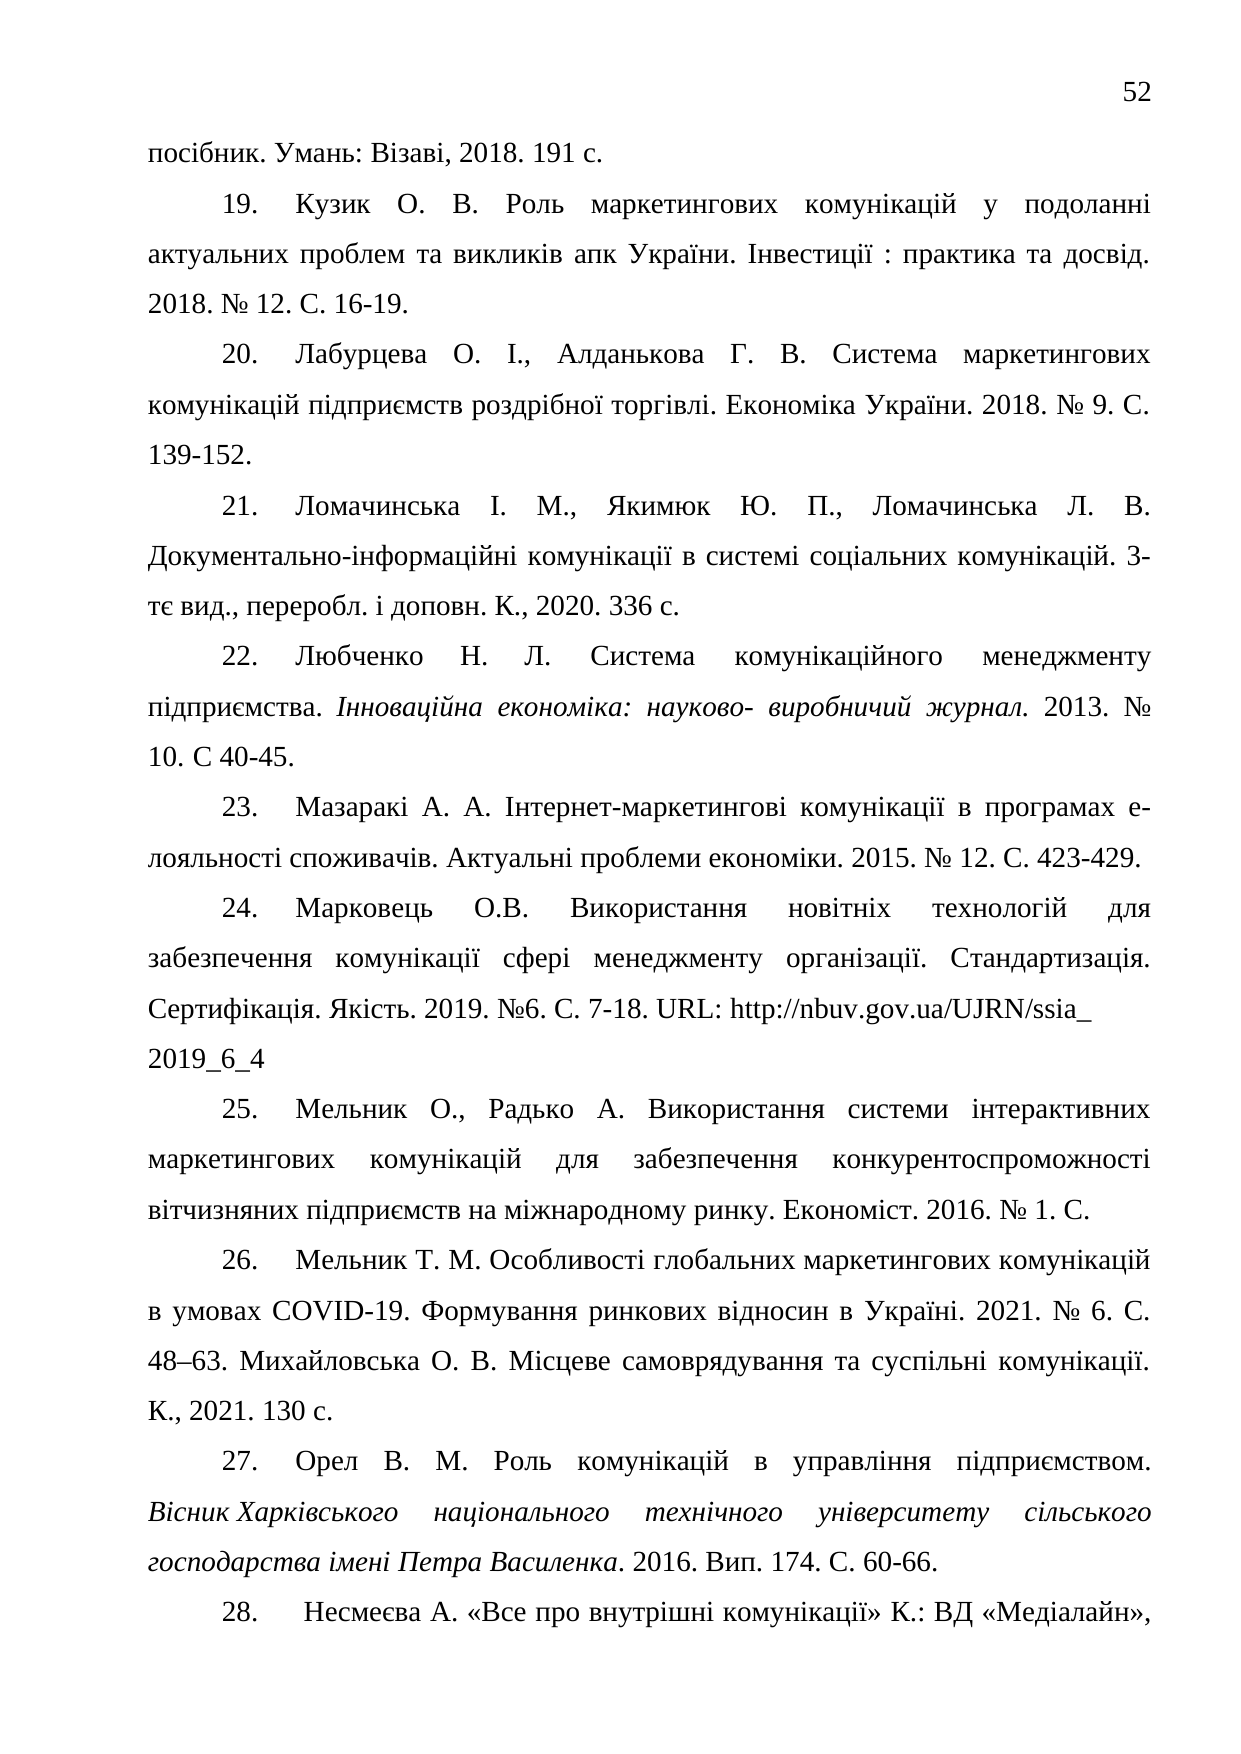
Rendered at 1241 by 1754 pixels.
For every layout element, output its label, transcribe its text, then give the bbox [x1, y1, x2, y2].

list Мельник Т. М. Особливості глобальних маркетингових комунікацій в умовах COVID-19. Формування ринкових відносин в Україні. 2021. № 6. C. 48–63. Михайловська О. В. Місцеве самоврядування та суспільні комунікації. К., 2021. 130 с. [148, 1242, 1152, 1427]
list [148, 1594, 1152, 1628]
list Марковець О.В. Використання новітніх технологій для забезпечення комунікації сфері менеджменту організації. Стандартизація. Сертифікація. Якість. 2019. №6. С. 7-18. URL: http://nbuv.gov.ua/UJRN/ssia_ [148, 890, 1152, 1024]
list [148, 135, 1152, 169]
list Орел В. М. Роль комунікацій в управління підприємством. Вісник Харківського національного технічного університету сільського господарства імені Петра Василенка. 2016. Вип. 174. С. 60-66. [148, 1443, 1152, 1578]
list Мельник О., Радько А. Використання системи інтерактивних маркетингових комунікацій для забезпечення конкурентоспроможності вітчизняних підприємств на міжнародному ринку. Економіст. 2016. № 1. С. [148, 1091, 1152, 1226]
list Любченко Н. Л. Система комунікаційного менеджменту підприємства. Інноваційна економіка: науково- виробничий журнал. 2013. № 10. С 40-45. [148, 638, 1152, 773]
list Мазаракі А. А. Інтернет-маркетингові комунікації в програмах е-лояльності споживачів. Актуальні проблеми економіки. 2015. № 12. С. 423-429. [148, 789, 1152, 873]
text 2019_6_4 [148, 1041, 1152, 1074]
list Ломачинська І. М., Якимюк Ю. П., Ломачинська Л. В. Документально-інформаційні комунікації в системі соціальних комунікацій. 3-тє вид., переробл. і доповн. К., 2020. 336 с. [148, 488, 1152, 622]
list Кузик О. В. Роль маркетингових комунікацій у подоланні актуальних проблем та викликів апк України. Інвестиції : практика та досвід. 2018. № 12. C. 16-19. [148, 186, 1152, 320]
list Лабурцева О. І., Алданькова Г. В. Система маркетингових комунікацій підприємств роздрібної торгівлі. Економіка України. 2018. № 9. С. 139-152. [148, 337, 1152, 471]
